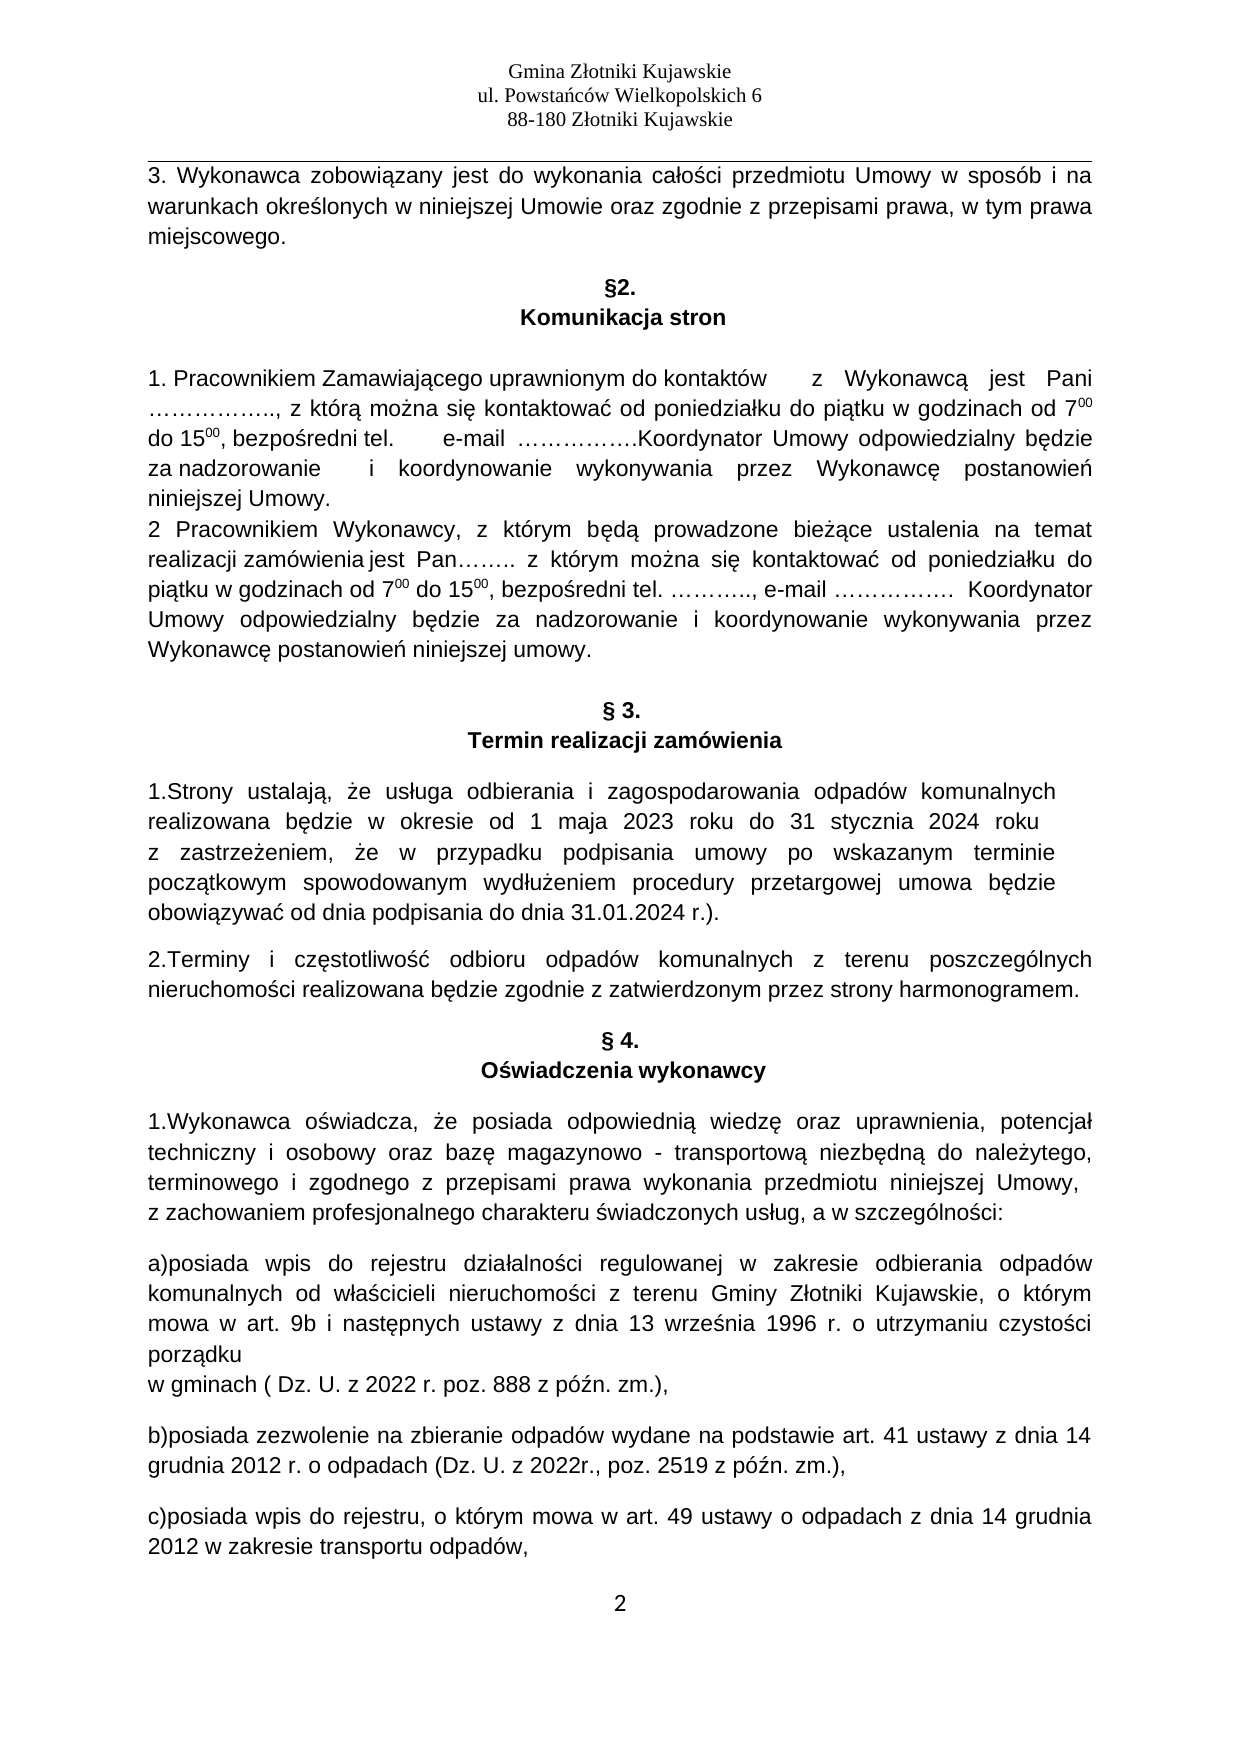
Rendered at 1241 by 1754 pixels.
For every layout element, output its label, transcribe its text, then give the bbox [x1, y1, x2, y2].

text 2.Terminy i częstotliwość odbioru odpadów komunalnych z terenu poszczególnych nieruchomości realizowana będzie zgodnie z zatwierdzonym przez strony harmonogramem. [148, 946, 1092, 1002]
text 1.Wykonawca oświadcza, że posiada odpowiednią wiedzę oraz uprawnienia, potencjał techniczny i osobowy oraz bazę magazynowo - transportową niezbędną do należytego, terminowego i zgodnego z przepisami prawa wykonania przedmiotu niniejszej Umowy, z zachowaniem profesjonalnego charakteru świadczonych usług, a w szczególności: [148, 1108, 1092, 1225]
text 2 Pracownikiem Wykonawcy, z którym będą prowadzone bieżące ustalenia na temat realizacji zamówienia jest Pan…….. z którym można się kontaktować od poniedziałku do piątku w godzinach od 700 do 1500, bezpośredni tel. ……….., e-mail ……………. Koordynator Umowy odpowiedzialny będzie za nadzorowanie i koordynowanie wykonywania przez Wykonawcę postanowień niniejszej umowy. [148, 516, 1092, 663]
text 1.Strony ustalają, że usługa odbierania i zagospodarowania odpadów komunalnych realizowana będzie w okresie od 1 maja 2023 roku do 31 stycznia 2024 roku z zastrzeżeniem, że w przypadku podpisania umowy po wskazanym terminie początkowym spowodowanym wydłużeniem procedury przetargowej umowa będzie obowiązywać od dnia podpisania do dnia 31.01.2024 r.). [148, 778, 1056, 925]
text 3. Wykonawca zobowiązany jest do wykonania całości przedmiotu Umowy w sposób i na warunkach określonych w niniejszej Umowie oraz zgodnie z przepisami prawa, w tym prawa miejscowego. [148, 162, 1092, 249]
text 1. Pracownikiem Zamawiającego uprawnionym do kontaktów z Wykonawcą jest Pani …………….., z którą można się kontaktować od poniedziałku do piątku w godzinach od 700 do 1500, bezpośredni tel. e-mail …………….Koordynator Umowy odpowiedzialny będzie za nadzorowanie i koordynowanie wykonywania przez Wykonawcę postanowień niniejszej Umowy. [148, 364, 1092, 512]
text c)posiada wpis do rejestru, o którym mowa w art. 49 ustawy o odpadach z dnia 14 grudnia 2012 w zakresie transportu odpadów, [148, 1503, 1092, 1559]
text §2. Komunikacja stron [148, 274, 1092, 330]
text b)posiada zezwolenie na zbieranie odpadów wydane na podstawie art. 41 ustawy z dnia 14 grudnia 2012 r. o odpadach (Dz. U. z 2022r., poz. 2519 z późn. zm.), [148, 1422, 1092, 1478]
text § 3. Termin realizacji zamówienia [148, 697, 1095, 753]
text § 4. Oświadczenia wykonawcy [148, 1027, 1092, 1083]
text a)posiada wpis do rejestru działalności regulowanej w zakresie odbierania odpadów komunalnych od właścicieli nieruchomości z terenu Gminy Złotniki Kujawskie, o którym mowa w art. 9b i następnych ustawy z dnia 13 września 1996 r. o utrzymaniu czystości porządku w gminach ( Dz. U. z 2022 r. poz. 888 z późn. zm.), [148, 1250, 1092, 1397]
